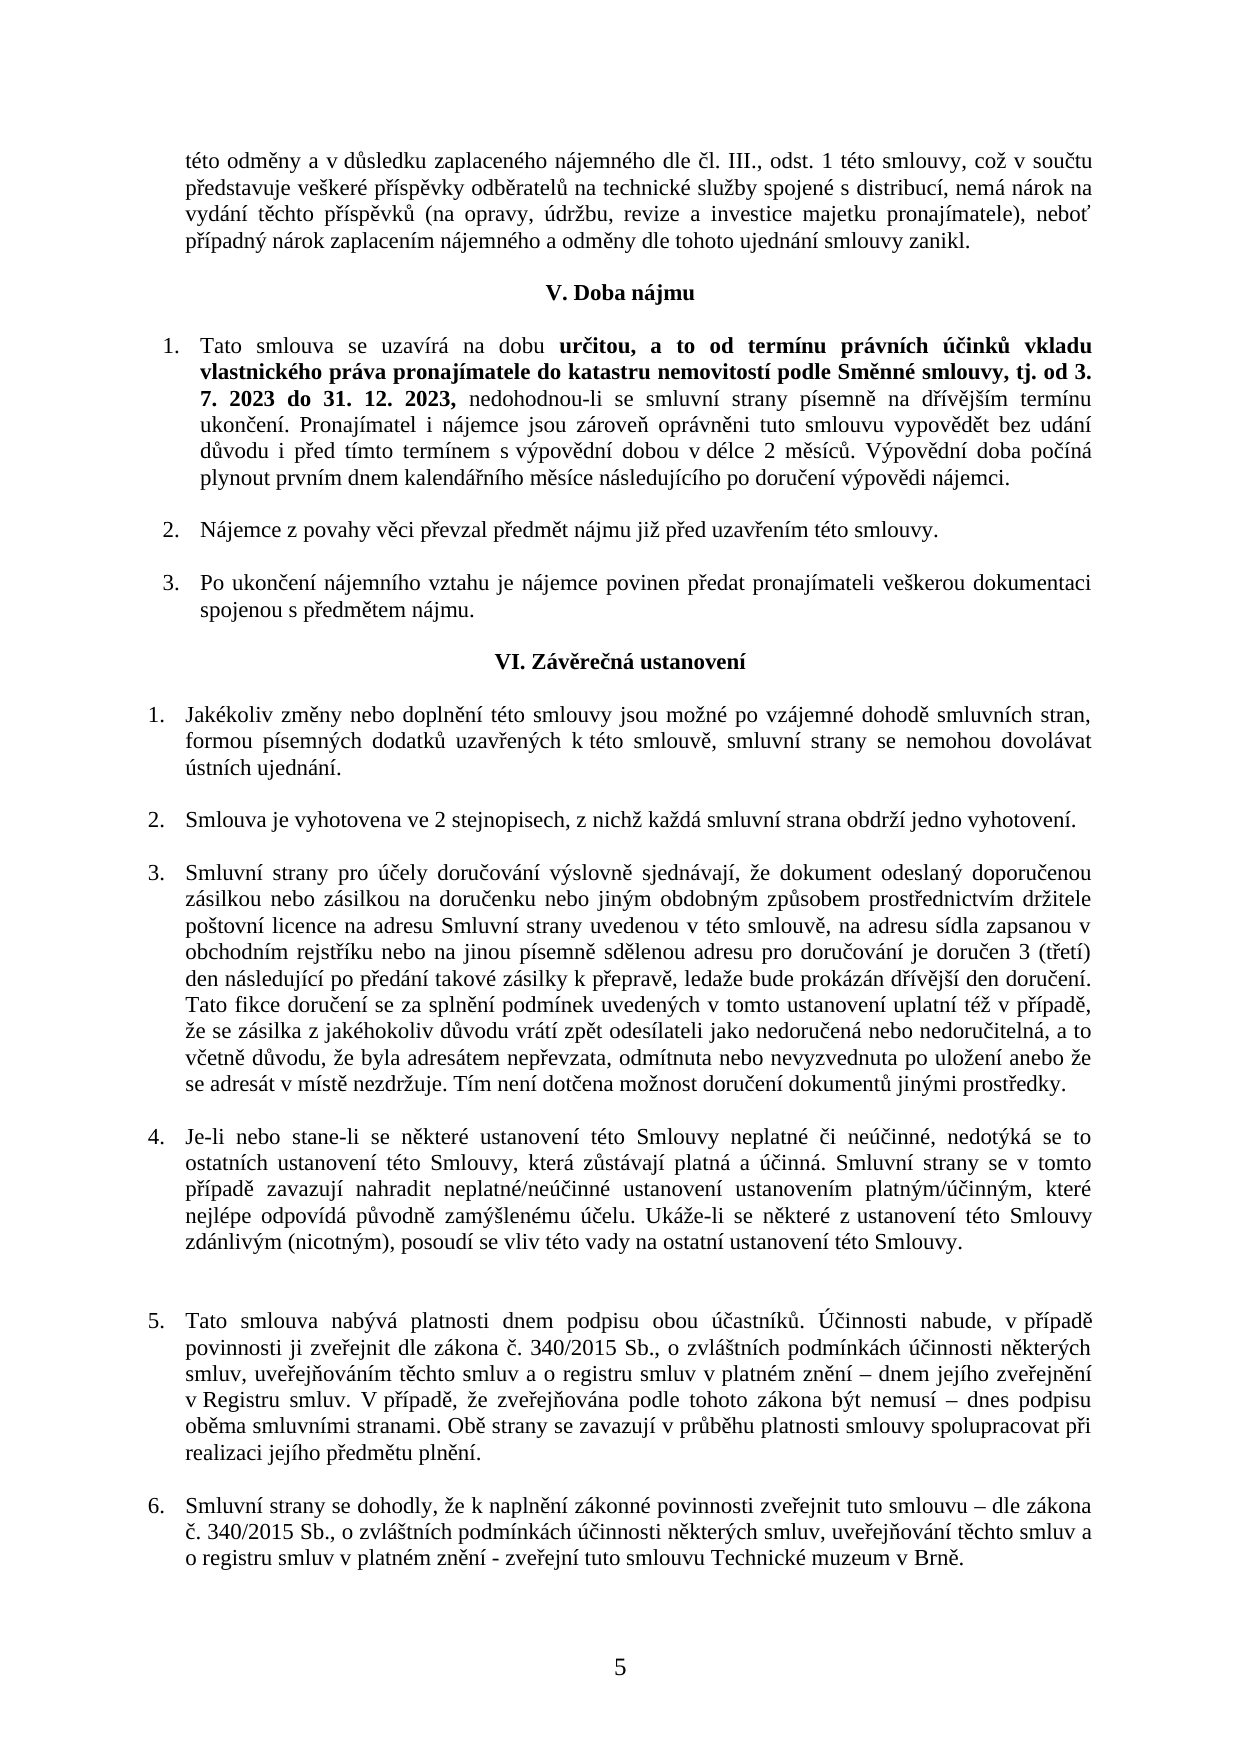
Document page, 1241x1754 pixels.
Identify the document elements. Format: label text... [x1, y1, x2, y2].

list Tato smlouva se uzavírá na dobu určitou, a to od termínu právních účinků vkladu vlastnického práva pronajímatele do katastru nemovitostí podle Směnné smlouvy, tj. od 3. 7. 2023 do 31. 12. 2023, nedohodnou-li se smluvní strany písemně na dřívějším termínu ukončení. Pronajímatel i nájemce jsou zároveň oprávněni tuto smlouvu vypovědět bez udání důvodu i před tímto termínem s výpovědní dobou v délce 2 měsíců. Výpovědní doba počíná plynout prvním dnem kalendářního měsíce následujícího po doručení výpovědi nájemci. [162, 332, 1093, 490]
list Smluvní strany pro účely doručování výslovně sjednávají, že dokument odeslaný doporučenou zásilkou nebo zásilkou na doručenku nebo jiným obdobným způsobem prostřednictvím držitele poštovní licence na adresu Smluvní strany uvedenou v této smlouvě, na adresu sídla zapsanou v obchodním rejstříku nebo na jinou písemně sdělenou adresu pro doručování je doručen 3 (třetí) den následující po předání takové zásilky k přepravě, ledaže bude prokázán dřívější den doručení. Tato fikce doručení se za splnění podmínek uvedených v tomto ustanovení uplatní též v případě, že se zásilka z jakéhokoliv důvodu vrátí zpět odesílateli jako nedoručená nebo nedoručitelná, a to včetně důvodu, že byla adresátem nepřevzata, odmítnuta nebo nevyzvednuta po uložení anebo že se adresát v místě nezdržuje. Tím není dotčena možnost doručení dokumentů jinými prostředky. [148, 859, 1093, 1096]
list Smlouva je vyhotovena ve 2 stejnopisech, z nichž každá smluvní strana obdrží jedno vyhotovení. [148, 806, 1093, 833]
text VI. Závěrečná ustanovení [148, 648, 1093, 675]
list Po ukončení nájemního vztahu je nájemce povinen předat pronajímateli veškerou dokumentaci spojenou s předmětem nájmu. [162, 569, 1093, 622]
list Nájemce z povahy věci převzal předmět nájmu již před uzavřením této smlouvy. [162, 517, 1093, 543]
list Smluvní strany se dohodly, že k naplnění zákonné povinnosti zveřejnit tuto smlouvu – dle zákona č. 340/2015 Sb., o zvláštních podmínkách účinnosti některých smluv, uveřejňování těchto smluv a o registru smluv v platném znění - zveřejní tuto smlouvu Technické muzeum v Brně. [148, 1492, 1093, 1571]
list Jakékoliv změny nebo doplnění této smlouvy jsou možné po vzájemné dohodě smluvních stran, formou písemných dodatků uzavřených k této smlouvě, smluvní strany se nemohou dovolávat ústních ujednání. [148, 701, 1093, 780]
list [148, 148, 1093, 253]
list Tato smlouva nabývá platnosti dnem podpisu obou účastníků. Účinnosti nabude, v případě povinnosti ji zveřejnit dle zákona č. 340/2015 Sb., o zvláštních podmínkách účinnosti některých smluv, uveřejňováním těchto smluv a o registru smluv v platném znění – dnem jejího zveřejnění v Registru smluv. V případě, že zveřejňována podle tohoto zákona být nemusí – dnes podpisu oběma smluvními stranami. Obě strany se zavazují v průběhu platnosti smlouvy spolupracovat při realizaci jejího předmětu plnění. [148, 1307, 1093, 1465]
list Je-li nebo stane-li se některé ustanovení této Smlouvy neplatné či neúčinné, nedotýká se to ostatních ustanovení této Smlouvy, která zůstávají platná a účinná. Smluvní strany se v tomto případě zavazují nahradit neplatné/neúčinné ustanovení ustanovením platným/účinným, které nejlépe odpovídá původně zamýšlenému účelu. Ukáže-li se některé z ustanovení této Smlouvy zdánlivým (nicotným), posoudí se vliv této vady na ostatní ustanovení této Smlouvy. [148, 1123, 1093, 1254]
text V. Doba nájmu [148, 279, 1093, 306]
